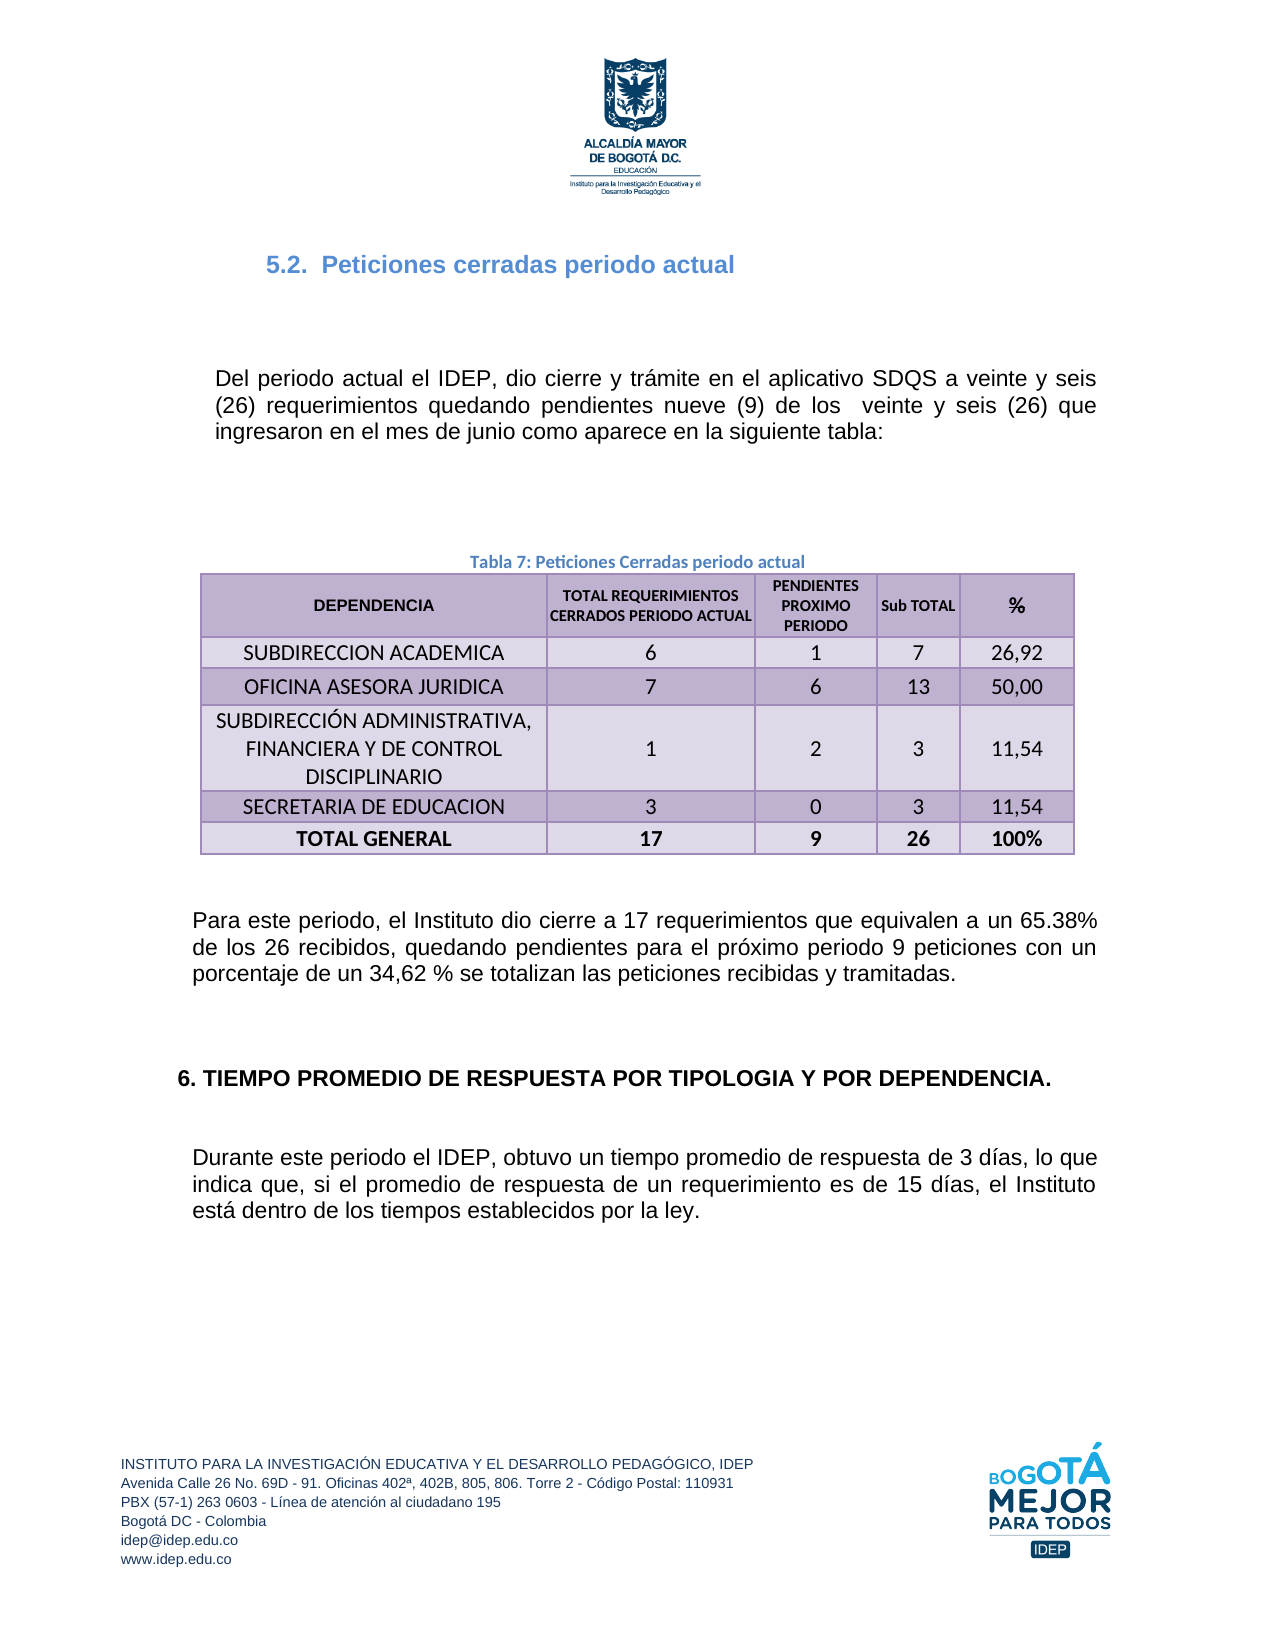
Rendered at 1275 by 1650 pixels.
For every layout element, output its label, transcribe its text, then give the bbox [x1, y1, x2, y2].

table_header % [961, 575, 1073, 636]
table_header Sub TOTAL [878, 575, 959, 636]
table_cell 0 [756, 792, 876, 821]
table_cell 100% [961, 823, 1073, 852]
table_cell 6 [756, 669, 876, 704]
table_cell 26,92 [961, 638, 1073, 667]
table_cell 1 [756, 638, 876, 667]
table_cell 3 [548, 792, 754, 821]
table_cell 26 [878, 823, 959, 852]
text 5.2. Peticiones cerradas periodo actual [266, 250, 1098, 279]
table_cell 7 [548, 669, 754, 704]
text Para este periodo, el Instituto dio cierre a 17 requerimientos que equivalen a un 65.38% de los 26 recibidos, quedando pendientes para el próximo periodo 9 peticiones con un porcentaje de un 34,62 % se totalizan las peticiones recibidas y tramitadas. [192, 907, 1098, 986]
table_cell 11,54 [961, 706, 1073, 790]
table_cell 13 [878, 669, 959, 704]
picture [961, 1434, 1139, 1567]
table_cell OFICINA ASESORA JURIDICA [202, 669, 546, 704]
table_cell 3 [878, 792, 959, 821]
text 6. TIEMPO PROMEDIO DE RESPUESTA POR TIPOLOGIA Y POR DEPENDENCIA. [177, 1065, 1098, 1092]
text Del periodo actual el IDEP, dio cierre y trámite en el aplicativo SDQS a veinte y seis (26) requerimientos quedando pendientes nueve (9) de los veinte y seis (26) que ingresaron en el mes de junio como aparece en la siguiente tabla: [215, 365, 1098, 444]
table_cell 9 [756, 823, 876, 852]
table_cell 1 [548, 706, 754, 790]
table_cell SUBDIRECCION ACADEMICA [202, 638, 546, 667]
table_cell 2 [756, 706, 876, 790]
table_cell 11,54 [961, 792, 1073, 821]
picture [560, 58, 715, 195]
table_cell SUBDIRECCIÓN ADMINISTRATIVA, FINANCIERA Y DE CONTROL DISCIPLINARIO [202, 706, 546, 790]
table_cell 17 [548, 823, 754, 852]
table_cell TOTAL GENERAL [202, 823, 546, 852]
table_cell SECRETARIA DE EDUCACION [202, 792, 546, 821]
table_cell 50,00 [961, 669, 1073, 704]
table_header PENDIENTES PROXIMO PERIODO [756, 575, 876, 636]
table_header DEPENDENCIA [202, 575, 546, 636]
table_header TOTAL REQUERIMIENTOS CERRADOS PERIODO ACTUAL [548, 575, 754, 636]
table_cell 7 [878, 638, 959, 667]
table_cell 3 [878, 706, 959, 790]
table_cell 6 [548, 638, 754, 667]
text Durante este periodo el IDEP, obtuvo un tiempo promedio de respuesta de 3 días, lo que indica que, si el promedio de respuesta de un requerimiento es de 15 días, el Instituto está dentro de los tiempos establecidos por la ley. [192, 1144, 1098, 1223]
